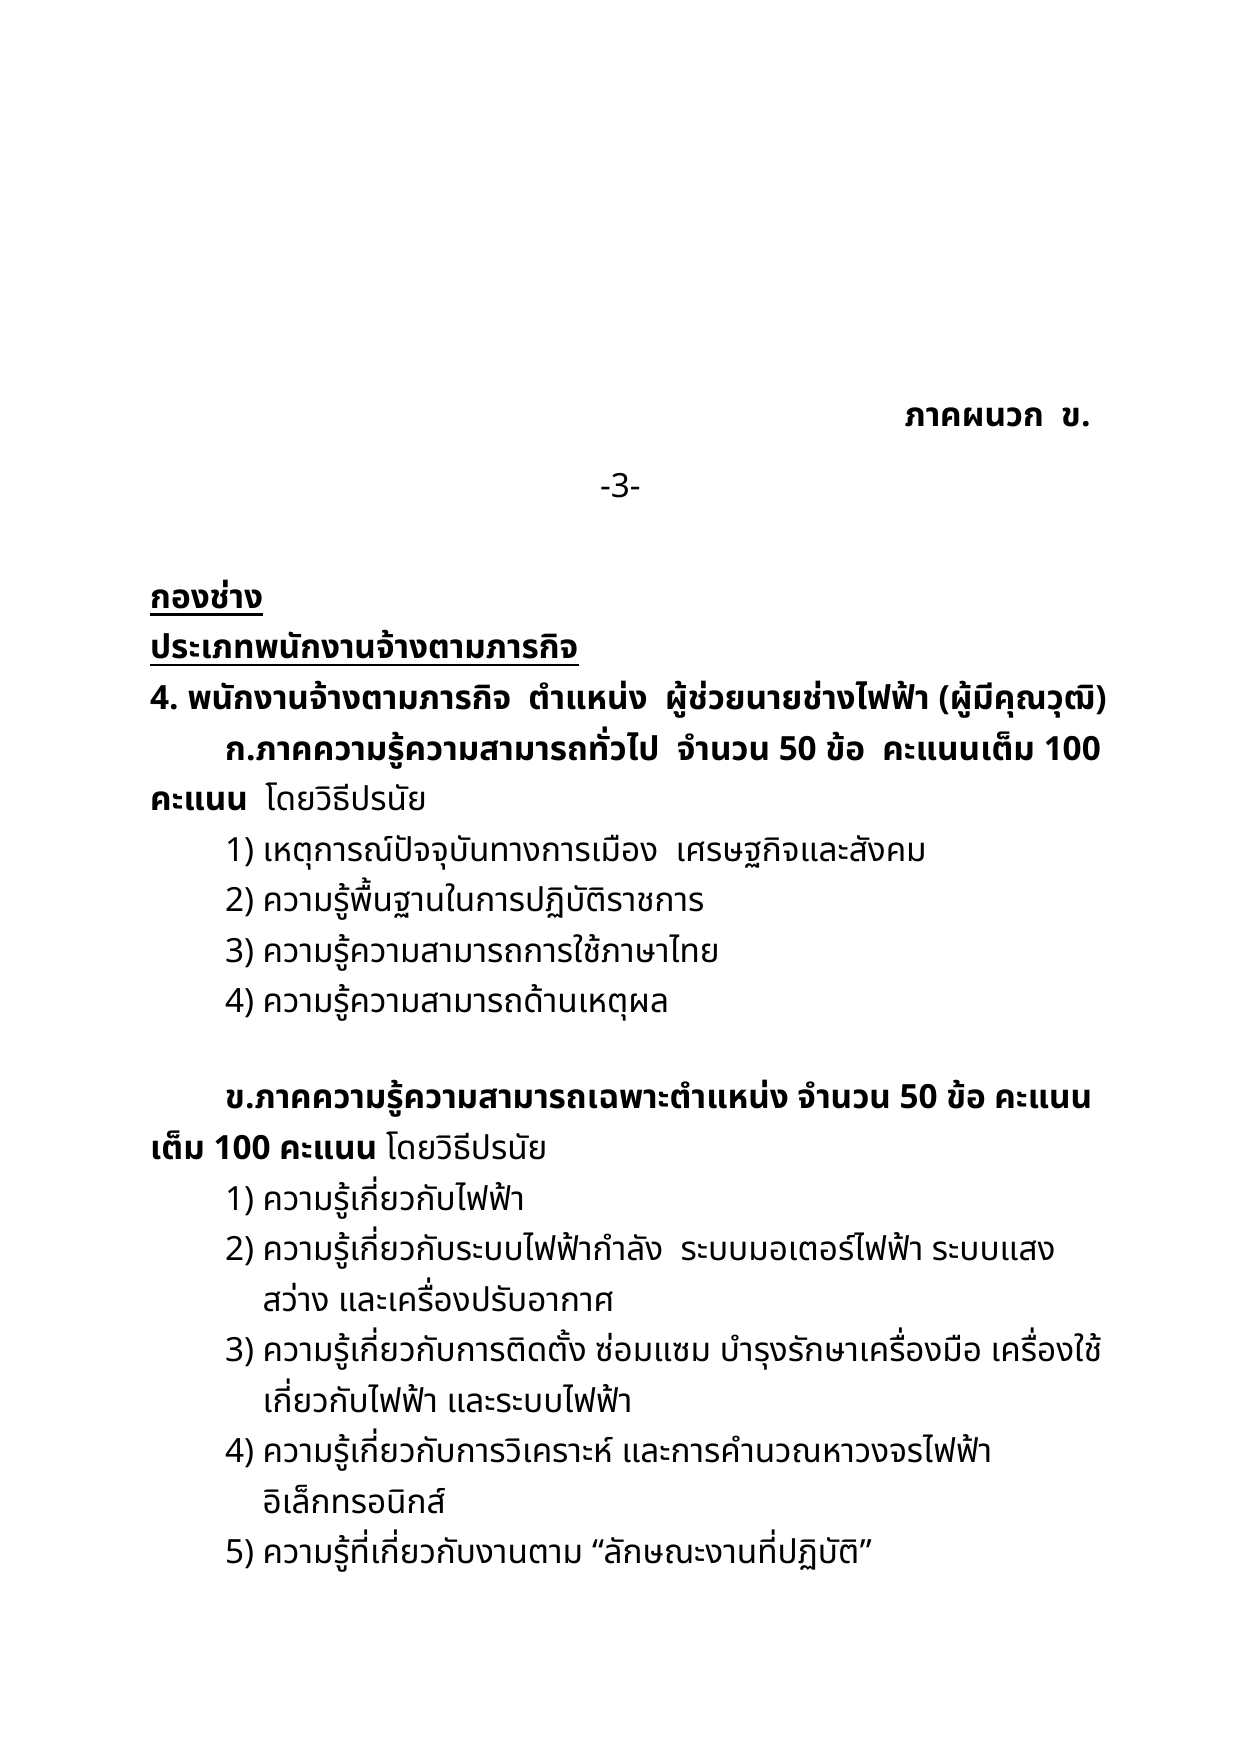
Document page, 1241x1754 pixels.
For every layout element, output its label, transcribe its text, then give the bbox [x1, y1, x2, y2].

text ภาคผนวก ข. [150, 391, 1090, 441]
list ความรู้ความสามารถด้านเหตุผล [225, 977, 1109, 1028]
list ความรู้เกี่ยวกับการติดตั้ง ซ่อมแซม บำรุงรักษาเครื่องมือ เครื่องใช้เกี่ยวกับไฟฟ้า และระบบไฟฟ้า [225, 1326, 1109, 1427]
text 4. พนักงานจ้างตามภารกิจ ตำแหน่ง ผู้ช่วยนายช่างไฟฟ้า (ผู้มีคุณวุฒิ) [150, 674, 1109, 724]
list ความรู้เกี่ยวกับการวิเคราะห์ และการคำนวณหาวงจรไฟฟ้าอิเล็กทรอนิกส์ [225, 1427, 1109, 1528]
list ความรู้เกี่ยวกับระบบไฟฟ้ากำลัง ระบบมอเตอร์ไฟฟ้า ระบบแสงสว่าง และเครื่องปรับอากาศ [225, 1225, 1109, 1326]
text ประเภทพนักงานจ้างตามภารกิจ [150, 623, 1109, 674]
list เหตุการณ์ปัจจุบันทางการเมือง เศรษฐกิจและสังคม [225, 825, 1109, 876]
text กองช่าง [150, 573, 1109, 623]
list ความรู้ที่เกี่ยวกับงานตาม “ลักษณะงานที่ปฏิบัติ” [225, 1528, 1109, 1579]
list ความรู้ความสามารถการใช้ภาษาไทย [225, 927, 1109, 977]
text ก.ภาคความรู้ความสามารถทั่วไป จำนวน 50 ข้อ คะแนนเต็ม 100 คะแนน โดยวิธีปรนัย [150, 724, 1109, 825]
list ความรู้พื้นฐานในการปฏิบัติราชการ [225, 876, 1109, 927]
text -3- [150, 462, 1090, 507]
list ความรู้เกี่ยวกับไฟฟ้า [225, 1174, 1109, 1225]
text ข.ภาคความรู้ความสามารถเฉพาะตำแหน่ง จำนวน 50 ข้อ คะแนนเต็ม 100 คะแนน โดยวิธีปรนัย [150, 1073, 1109, 1174]
